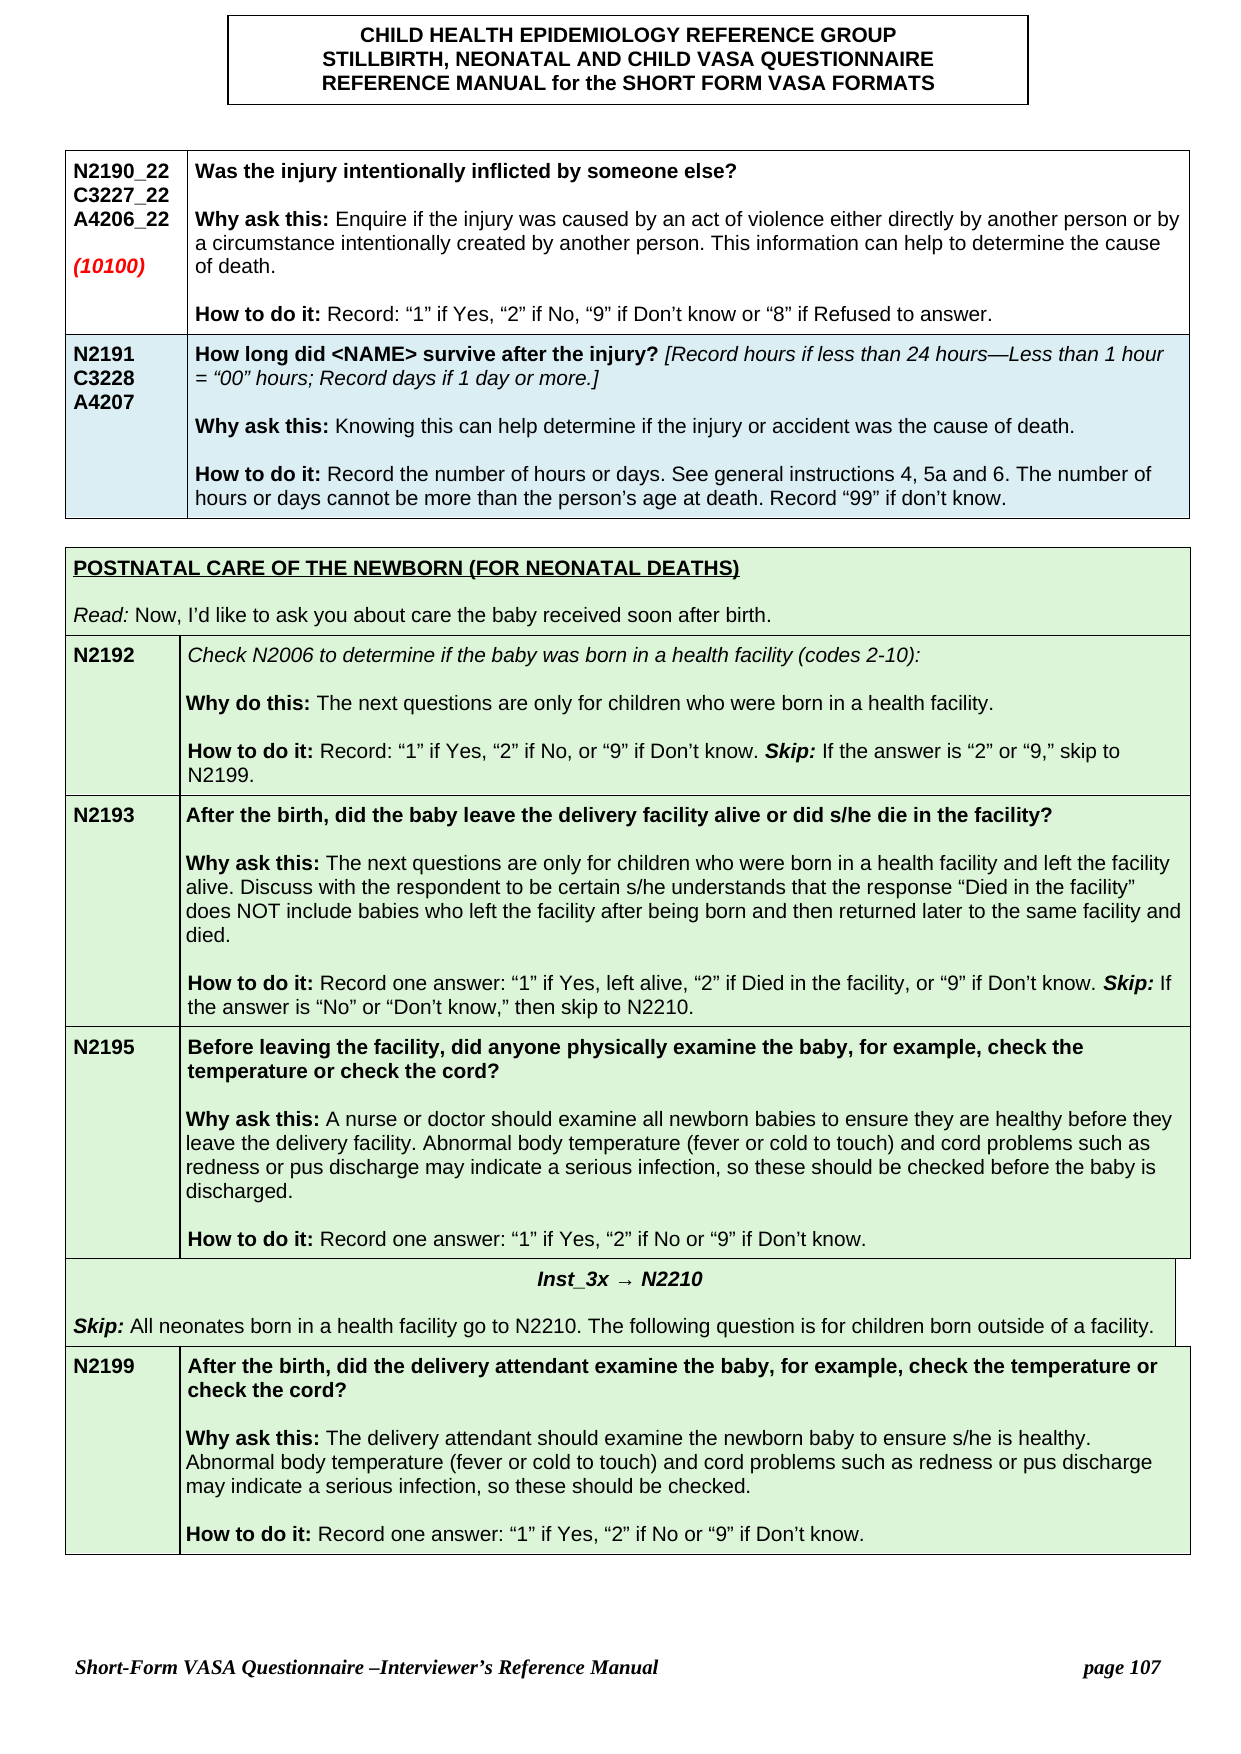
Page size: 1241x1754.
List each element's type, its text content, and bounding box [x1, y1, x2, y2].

table_header POSTNATAL CARE OF THE NEWBORN (FOR NEONATAL DEATHS) Read: Now, I’d like to ask you about care the baby received soon after birth. [66, 548, 1190, 635]
table_cell Was the injury intentionally inflicted by someone else? Why ask this: Enquire if the injury was caused by an act of violence either directly by another person or by a circumstance intentionally created by another person. This information can help to determine the cause of death. How to do it: Record: “1” if Yes, “2” if No, “9” if Don’t know or “8” if Refused to answer. [188, 151, 1189, 334]
table_cell N2199 [66, 1347, 179, 1553]
table_cell After the birth, did the baby leave the delivery facility alive or did s/he die in the facility? Why ask this: The next questions are only for children who were born in a health facility and left the facility alive. Discuss with the respondent to be certain s/he understands that the response “Died in the facility” does NOT include babies who left the facility after being born and then returned later to the same facility and died. How to do it: Record one answer: “1” if Yes, left alive, “2” if Died in the facility, or “9” if Don’t know. Skip: If the answer is “No” or “Don’t know,” then skip to N2210. [181, 796, 1190, 1026]
table_cell N2192 [66, 636, 179, 794]
table_cell Inst_3x → N2210 Skip: All neonates born in a health facility go to N2210. The following question is for children born outside of a facility. [66, 1259, 1175, 1346]
table_cell After the birth, did the delivery attendant examine the baby, for example, check the temperature or check the cord? Why ask this: The delivery attendant should examine the newborn baby to ensure s/he is healthy. Abnormal body temperature (fever or cold to touch) and cord problems such as redness or pus discharge may indicate a serious infection, so these should be checked. How to do it: Record one answer: “1” if Yes, “2” if No or “9” if Don’t know. [181, 1347, 1190, 1553]
table_cell Before leaving the facility, did anyone physically examine the baby, for example, check the temperature or check the cord? Why ask this: A nurse or doctor should examine all newborn babies to ensure they are healthy before they leave the delivery facility. Abnormal body temperature (fever or cold to touch) and cord problems such as redness or pus discharge may indicate a serious infection, so these should be checked before the baby is discharged. How to do it: Record one answer: “1” if Yes, “2” if No or “9” if Don’t know. [181, 1027, 1190, 1258]
table_cell N2195 [66, 1027, 179, 1258]
table_cell N2190_22 C3227_22 A4206_22 (10100) [66, 151, 187, 334]
table_cell N2193 [66, 796, 179, 1026]
table_cell Check N2006 to determine if the baby was born in a health facility (codes 2-10): Why do this: The next questions are only for children who were born in a health facility. How to do it: Record: “1” if Yes, “2” if No, or “9” if Don’t know. Skip: If the answer is “2” or “9,” skip to N2199. [181, 636, 1190, 794]
table_cell How long did <NAME> survive after the injury? [Record hours if less than 24 hours—Less than 1 hour = “00” hours; Record days if 1 day or more.] Why ask this: Knowing this can help determine if the injury or accident was the cause of death. How to do it: Record the number of hours or days. See general instructions 4, 5a and 6. The number of hours or days cannot be more than the person’s age at death. Record “99” if don’t know. [188, 335, 1189, 517]
table_cell N2191 C3228 A4207 [66, 335, 187, 517]
